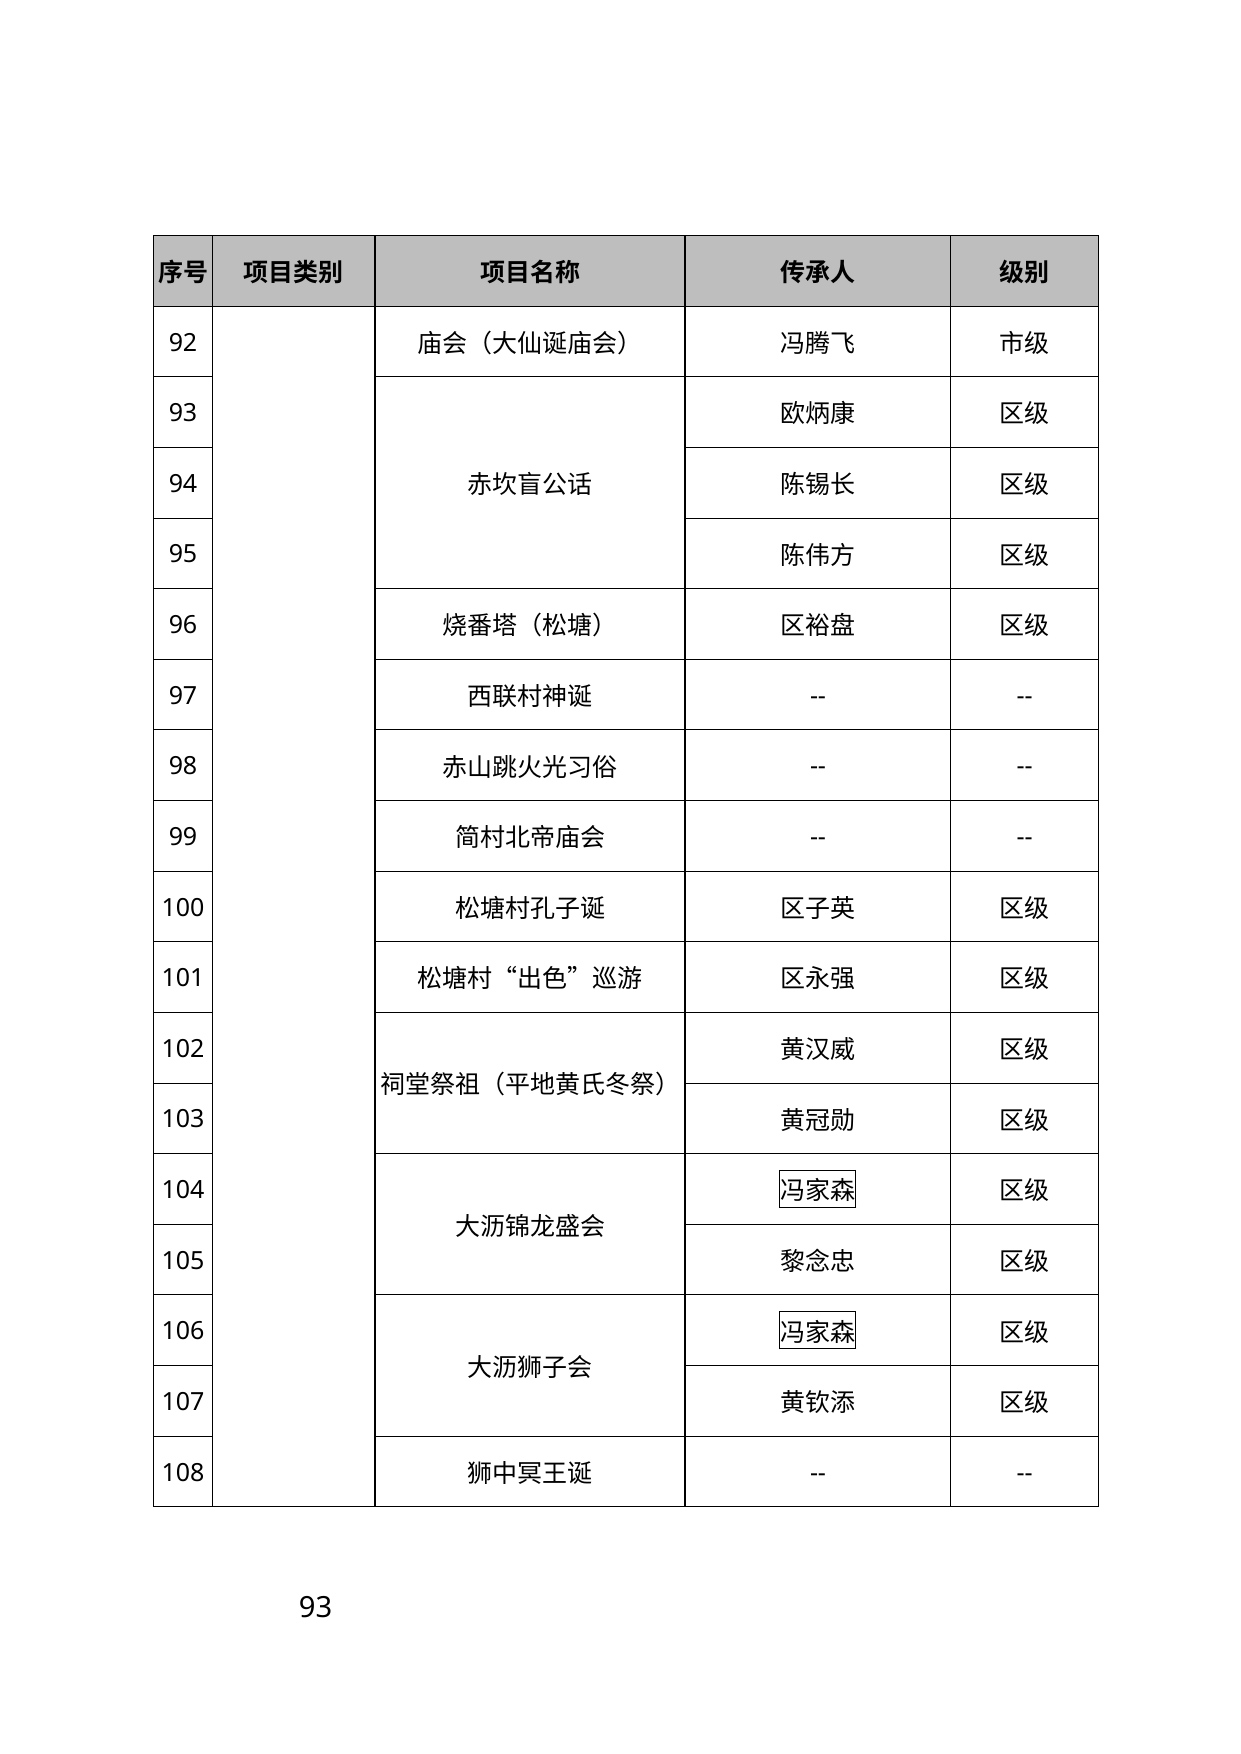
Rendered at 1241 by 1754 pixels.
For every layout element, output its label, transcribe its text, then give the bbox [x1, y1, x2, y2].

table_cell 松塘村“出色”巡游 [376, 942, 684, 1012]
table_cell -- [951, 801, 1098, 871]
table_cell 108 [154, 1437, 212, 1506]
table_cell 烧番塔（松塘） [376, 589, 684, 659]
table_cell 区级 [951, 377, 1098, 447]
table_cell 区级 [951, 1295, 1098, 1365]
table_header 传承人 [686, 236, 950, 306]
table_cell 105 [154, 1225, 212, 1294]
table_cell -- [951, 730, 1098, 800]
table_cell 99 [154, 801, 212, 871]
table_cell 简村北帝庙会 [376, 801, 684, 871]
table_cell 100 [154, 872, 212, 941]
table_cell 冯家森 [686, 1154, 950, 1224]
table_cell 102 [154, 1013, 212, 1082]
table_cell -- [686, 1437, 950, 1506]
table_cell 区级 [951, 1154, 1098, 1224]
table_cell 狮中冥王诞 [376, 1437, 684, 1506]
table_header 级别 [951, 236, 1098, 306]
table_cell 区级 [951, 1225, 1098, 1294]
table_cell 黄钦添 [686, 1366, 950, 1436]
table_cell 欧炳康 [686, 377, 950, 447]
table_cell 93 [154, 377, 212, 447]
table_cell -- [951, 660, 1098, 729]
table_cell 106 [154, 1295, 212, 1365]
table_cell -- [686, 730, 950, 800]
table_cell 区级 [951, 1013, 1098, 1082]
table_cell 黄冠勋 [686, 1084, 950, 1153]
table_header 项目名称 [376, 236, 684, 306]
table_cell 区级 [951, 942, 1098, 1012]
table_cell -- [686, 801, 950, 871]
table_cell -- [951, 1437, 1098, 1506]
table_cell 区级 [951, 589, 1098, 659]
table_cell 西联村神诞 [376, 660, 684, 729]
table_cell 92 [154, 307, 212, 376]
table_cell 陈锡长 [686, 448, 950, 517]
table_cell -- [686, 660, 950, 729]
table_cell 94 [154, 448, 212, 517]
table_cell 大沥锦龙盛会 [376, 1154, 684, 1294]
table_cell 黎念忠 [686, 1225, 950, 1294]
table_cell 祠堂祭祖（平地黄氏冬祭） [376, 1013, 684, 1153]
table_cell 区级 [951, 448, 1098, 517]
table_cell 区级 [951, 1084, 1098, 1153]
table_header 序号 [154, 236, 212, 306]
table_cell 区裕盘 [686, 589, 950, 659]
table_cell 赤坎盲公话 [376, 377, 684, 588]
table_cell 103 [154, 1084, 212, 1153]
table_cell 庙会（大仙诞庙会） [376, 307, 684, 376]
table_cell 陈伟方 [686, 519, 950, 588]
table_cell 区级 [951, 519, 1098, 588]
table_cell 101 [154, 942, 212, 1012]
table_cell 98 [154, 730, 212, 800]
table_cell 区级 [951, 1366, 1098, 1436]
table_cell 黄汉威 [686, 1013, 950, 1082]
table_cell 大沥狮子会 [376, 1295, 684, 1436]
table_cell 95 [154, 519, 212, 588]
table_cell 市级 [951, 307, 1098, 376]
table_cell 107 [154, 1366, 212, 1436]
table_cell 区永强 [686, 942, 950, 1012]
table_cell 松塘村孔子诞 [376, 872, 684, 941]
table_cell 赤山跳火光习俗 [376, 730, 684, 800]
table_cell 区子英 [686, 872, 950, 941]
table_cell 区级 [951, 872, 1098, 941]
table_cell 96 [154, 589, 212, 659]
table_cell 104 [154, 1154, 212, 1224]
table_cell 冯腾飞 [686, 307, 950, 376]
table_header 项目类别 [213, 236, 374, 306]
table_cell 97 [154, 660, 212, 729]
table_cell 冯家森 [686, 1295, 950, 1365]
